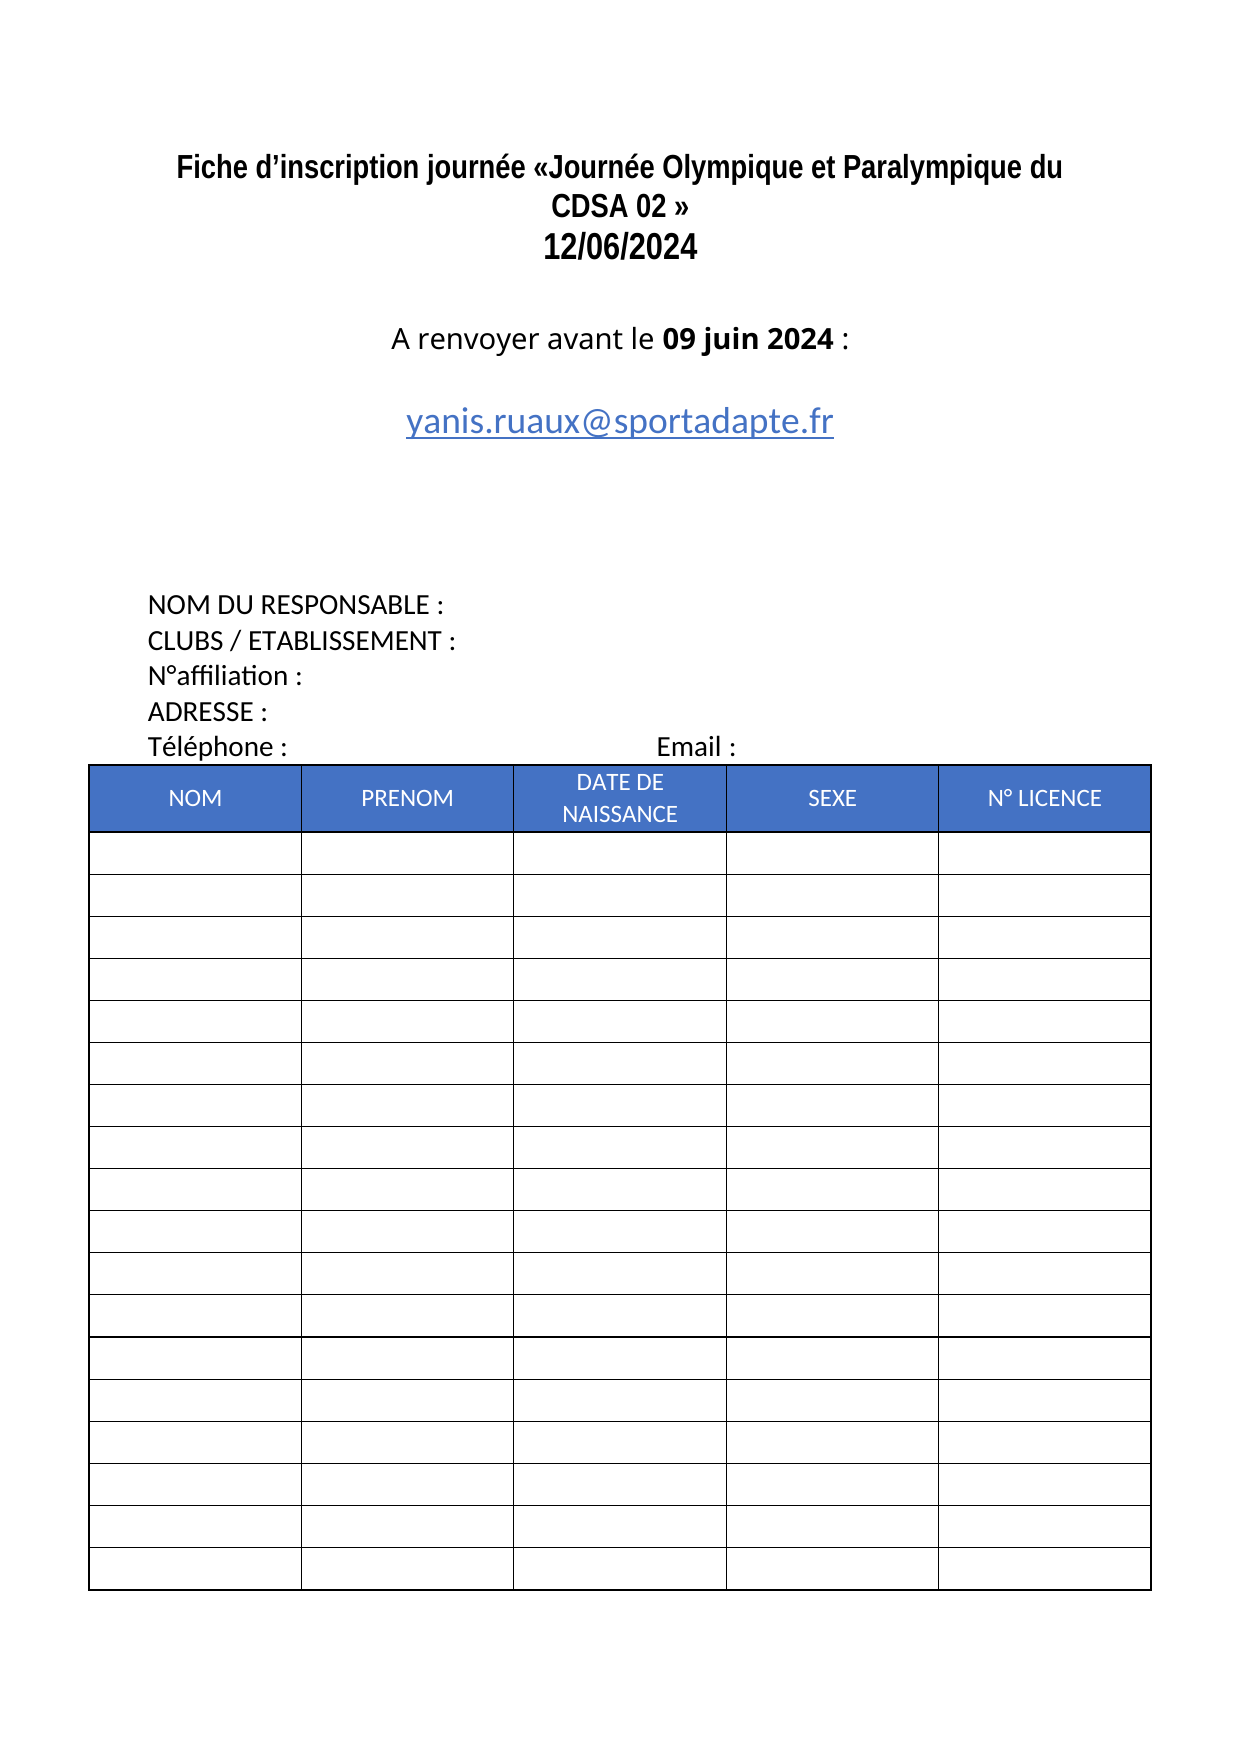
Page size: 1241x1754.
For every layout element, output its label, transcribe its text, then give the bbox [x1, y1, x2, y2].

table_cell [939, 917, 1150, 958]
table_cell [727, 1338, 938, 1378]
table_cell [90, 1506, 301, 1547]
text CLUBS / ETABLISSEMENT : [148, 622, 1093, 657]
table_cell [939, 1338, 1150, 1378]
table_cell [727, 1085, 938, 1126]
table_cell [302, 1295, 513, 1336]
table_cell [727, 1380, 938, 1421]
table_header PRENOM [302, 766, 513, 831]
table_cell [90, 1127, 301, 1168]
table_cell [727, 1169, 938, 1210]
table_cell [727, 833, 938, 873]
table_cell [302, 1253, 513, 1294]
table_cell [90, 917, 301, 958]
table_cell [514, 1548, 726, 1589]
table_cell [90, 1464, 301, 1505]
table_cell [302, 1001, 513, 1042]
table_cell [939, 875, 1150, 916]
table_cell [90, 1422, 301, 1463]
table_cell [302, 833, 513, 873]
text Fiche d’inscription journée «Journée Olympique et Paralympique du CDSA 02 » [148, 148, 1093, 224]
table_cell [939, 1380, 1150, 1421]
table_cell [939, 1464, 1150, 1505]
table_cell [90, 1380, 301, 1421]
text NOM DU RESPONSABLE : [148, 586, 1093, 622]
table_cell [727, 1422, 938, 1463]
table_cell [90, 1338, 301, 1378]
table_cell [90, 875, 301, 916]
table_cell [302, 1464, 513, 1505]
table_cell [727, 1001, 938, 1042]
table_cell [302, 1127, 513, 1168]
table_cell [514, 1422, 726, 1463]
table_cell [939, 1506, 1150, 1547]
table_cell [514, 1506, 726, 1547]
table_cell [514, 1043, 726, 1084]
table_cell [514, 1253, 726, 1294]
table_header DATE DE NAISSANCE [514, 766, 726, 831]
table_cell [727, 1548, 938, 1589]
table_cell [514, 1127, 726, 1168]
table_cell [90, 1211, 301, 1252]
table_cell [727, 875, 938, 916]
table_cell [727, 1211, 938, 1252]
table_cell [514, 1295, 726, 1336]
table_cell [727, 1043, 938, 1084]
table_header SEXE [727, 766, 938, 831]
table_cell [939, 1211, 1150, 1252]
table_cell [302, 875, 513, 916]
text ADRESSE : [148, 693, 1093, 728]
table_cell [302, 1506, 513, 1547]
table_cell [90, 1169, 301, 1210]
table_cell [302, 1043, 513, 1084]
text yanis.ruaux@sportadapte.fr [148, 397, 1093, 443]
table_cell [90, 1043, 301, 1084]
table_cell [90, 1001, 301, 1042]
table_cell [727, 1464, 938, 1505]
table_cell [939, 1127, 1150, 1168]
table_cell [302, 1085, 513, 1126]
table_cell [727, 1127, 938, 1168]
table_cell [514, 875, 726, 916]
table_header NOM [90, 766, 301, 831]
table_cell [939, 1253, 1150, 1294]
table_cell [514, 1085, 726, 1126]
text 12/06/2024 [148, 224, 1093, 267]
table_cell [302, 1422, 513, 1463]
table_cell [302, 959, 513, 1000]
table_cell [90, 1085, 301, 1126]
table_cell [302, 1169, 513, 1210]
table_cell [90, 833, 301, 873]
table_cell [90, 1295, 301, 1336]
table_cell [727, 959, 938, 1000]
table_cell [727, 1253, 938, 1294]
table_cell [302, 1380, 513, 1421]
table_cell [939, 1169, 1150, 1210]
table_cell [939, 1001, 1150, 1042]
table_cell [939, 1043, 1150, 1084]
table_cell [514, 959, 726, 1000]
table_cell [939, 1548, 1150, 1589]
table_cell [939, 1085, 1150, 1126]
table_cell [727, 917, 938, 958]
text N°affiliation : [148, 657, 1093, 693]
table_cell [514, 1211, 726, 1252]
table_cell [514, 833, 726, 873]
table_cell [727, 1295, 938, 1336]
table_cell [90, 959, 301, 1000]
table_cell [514, 1380, 726, 1421]
table_cell [302, 1548, 513, 1589]
table_cell [939, 833, 1150, 873]
table_cell [90, 1253, 301, 1294]
table_cell [727, 1506, 938, 1547]
text Téléphone : Email : [148, 728, 1093, 764]
table_cell [90, 1548, 301, 1589]
table_cell [514, 1464, 726, 1505]
table_cell [939, 1422, 1150, 1463]
table_cell [514, 917, 726, 958]
table_cell [302, 917, 513, 958]
table_cell [514, 1169, 726, 1210]
table_cell [514, 1001, 726, 1042]
table_cell [302, 1211, 513, 1252]
text A renvoyer avant le 09 juin 2024 : [148, 318, 1093, 358]
table_cell [302, 1338, 513, 1378]
table_header N° LICENCE [939, 766, 1150, 831]
table_cell [939, 1295, 1150, 1336]
table_cell [939, 959, 1150, 1000]
table_cell [514, 1338, 726, 1378]
